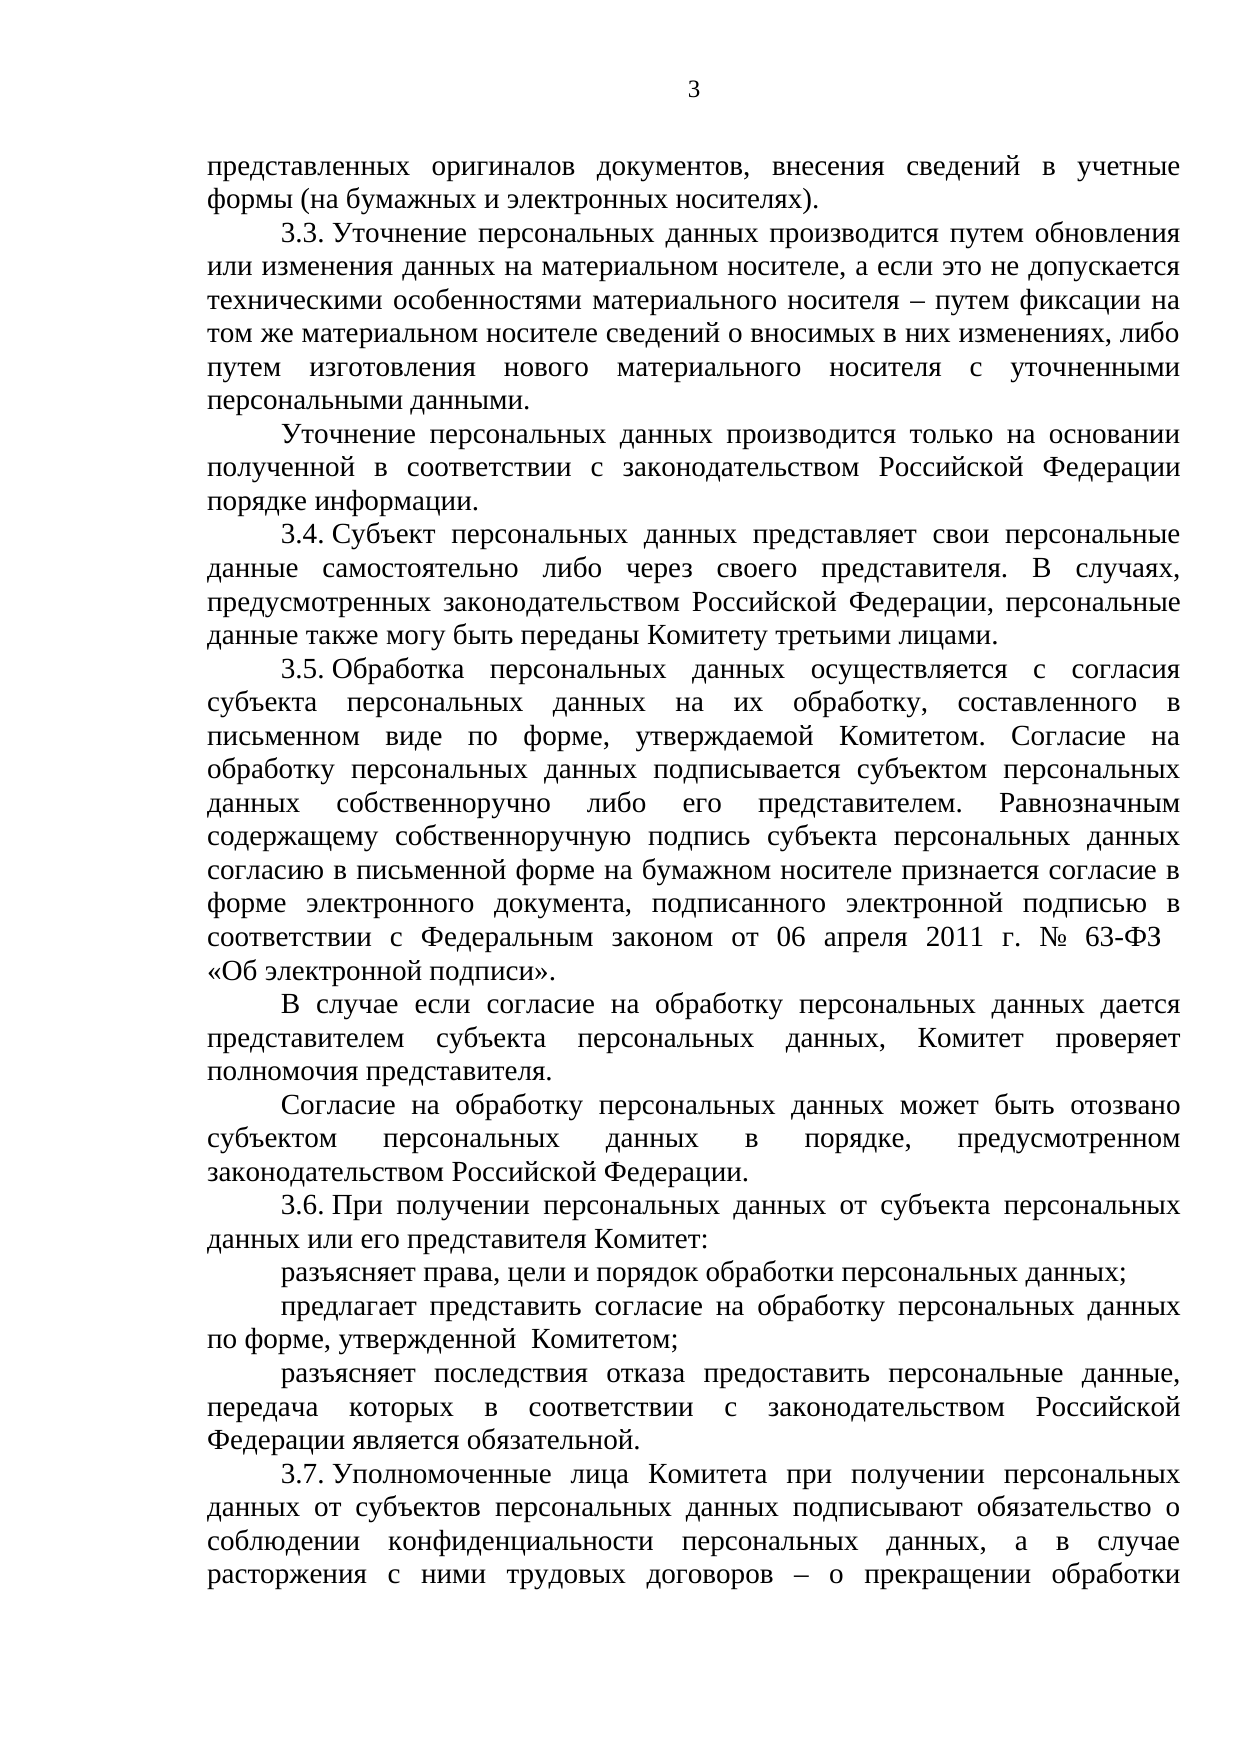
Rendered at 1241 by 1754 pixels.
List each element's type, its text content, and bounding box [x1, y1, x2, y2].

text 3.5. Обработка персональных данных осуществляется с согласия субъекта персональных данных на их обработку, составленного в письменном виде по форме, утверждаемой Комитетом. Согласие на обработку персональных данных подписывается субъектом персональных данных собственноручно либо его представителем. Равнозначным содержащему собственноручную подпись субъекта персональных данных согласию в письменной форме на бумажном носителе признается согласие в форме электронного документа, подписанного электронной подписью в соответствии с Федеральным законом от 06 апреля 2011 г. № 63-ФЗ «Об электронной подписи». [207, 651, 1181, 986]
text В случае если согласие на обработку персональных данных дается представителем субъекта персональных данных, Комитет проверяет полномочия представителя. [207, 986, 1181, 1087]
text 3.3. Уточнение персональных данных производится путем обновления или изменения данных на материальном носителе, а если это не допускается техническими особенностями материального носителя – путем фиксации на том же материальном носителе сведений о вносимых в них изменениях, либо путем изготовления нового материального носителя с уточненными персональными данными. [207, 215, 1181, 416]
text Согласие на обработку персональных данных может быть отозвано субъектом персональных данных в порядке, предусмотренном законодательством Российской Федерации. [207, 1087, 1181, 1187]
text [207, 148, 1181, 215]
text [207, 1456, 1181, 1590]
text разъясняет последствия отказа предоставить персональные данные, передача которых в соответствии с законодательством Российской Федерации является обязательной. [207, 1355, 1181, 1456]
text предлагает представить согласие на обработку персональных данных по форме, утвержденной Комитетом; [207, 1288, 1181, 1355]
text 3.6. При получении персональных данных от субъекта персональных данных или его представителя Комитет: [207, 1187, 1181, 1254]
text 3.4. Субъект персональных данных представляет свои персональные данные самостоятельно либо через своего представителя. В случаях, предусмотренных законодательством Российской Федерации, персональные данные также могу быть переданы Комитету третьими лицами. [207, 517, 1181, 651]
text разъясняет права, цели и порядок обработки персональных данных; [207, 1254, 1181, 1288]
text Уточнение персональных данных производится только на основании полученной в соответствии с законодательством Российской Федерации порядке информации. [207, 416, 1181, 517]
